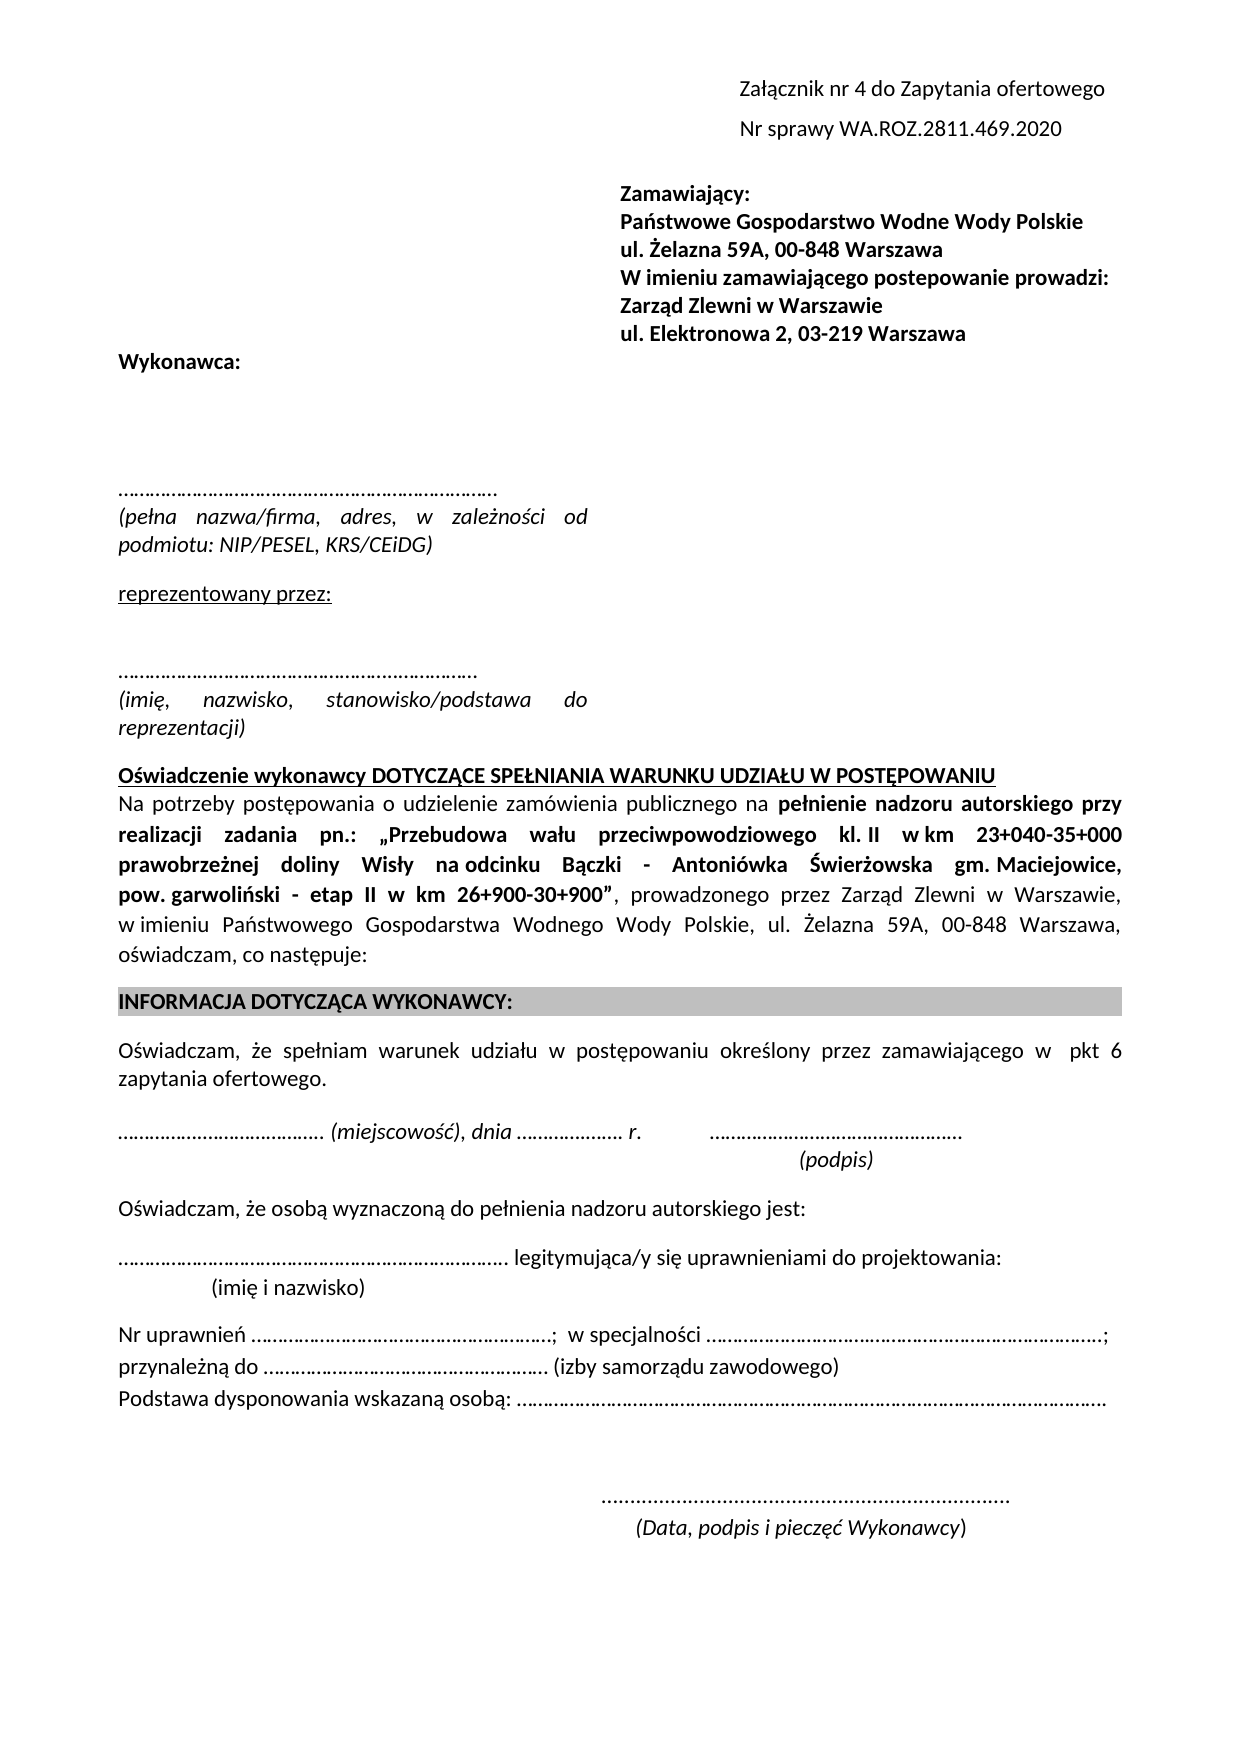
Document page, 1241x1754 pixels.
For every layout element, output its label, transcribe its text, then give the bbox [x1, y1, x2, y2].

text ……………………………………………………………… [118, 474, 591, 502]
text Państwowe Gospodarstwo Wodne Wody Polskie [620, 207, 1122, 235]
text Wykonawca: [118, 347, 1122, 375]
text ……………………………………………..…………… [118, 657, 591, 685]
text ....................................................................... [413, 1481, 1122, 1509]
text INFORMACJA DOTYCZĄCA WYKONAWCY: [118, 987, 1122, 1016]
text (podpis) [725, 1145, 1122, 1173]
text (imię, nazwisko, stanowisko/podstawa do reprezentacji) [118, 685, 591, 741]
text ul. Żelazna 59A, 00-848 Warszawa [620, 235, 1122, 263]
text ……………………………………………………………….. legitymująca/y się uprawnieniami do projektowania: [118, 1243, 1122, 1271]
text Nr sprawy WA.ROZ.2811.469.2020 [710, 114, 1122, 142]
text (imię i nazwisko) [118, 1273, 1122, 1301]
text przynależną do ……………………………………………… (izby samorządu zawodowego) [118, 1352, 1122, 1380]
text (Data, podpis i pieczęć Wykonawcy) [561, 1513, 1122, 1541]
text …………….………………….. (miejscowość), dnia ………….……. r. ………………………………………… [118, 1117, 1122, 1145]
text reprezentowany przez: [118, 579, 1122, 607]
text Zarząd Zlewni w Warszawie [620, 291, 1122, 319]
text Podstawa dysponowania wskazaną osobą: …………………………………………………………………………………………………. [118, 1384, 1122, 1413]
text Nr uprawnień …………………………………………………; w specjalności ………………………….……………………………………..; [118, 1320, 1122, 1348]
text Oświadczam, że spełniam warunek udziału w postępowaniu określony przez zamawiającego w pkt 6 zapytania ofertowego. [118, 1036, 1122, 1092]
text Załącznik nr 4 do Zapytania ofertowego [148, 74, 1122, 102]
text Oświadczam, że osobą wyznaczoną do pełnienia nadzoru autorskiego jest: [118, 1194, 1122, 1222]
text (pełna nazwa/firma, adres, w zależności od podmiotu: NIP/PESEL, KRS/CEiDG) [118, 502, 591, 558]
text Na potrzeby postępowania o udzielenie zamówienia publicznego na pełnienie nadzoru autorskiego przy realizacji zadania pn.: „Przebudowa wału przeciwpowodziowego kl. II w km 23+040-35+000 prawobrzeżnej doliny Wisły na odcinku Bączki - Antoniówka Świerżowska gm. Maciejowice, pow. garwoliński - etap II w km 26+900-30+900”, prowadzonego przez Zarząd Zlewni w Warszawie, w imieniu Państwowego Gospodarstwa Wodnego Wody Polskie, ul. Żelazna 59A, 00-848 Warszawa, oświadczam, co następuje: [118, 789, 1122, 969]
text W imieniu zamawiającego postepowanie prowadzi: [620, 263, 1122, 291]
text Oświadczenie wykonawcy DOTYCZĄCE SPEŁNIANIA WARUNKU UDZIAŁU W POSTĘPOWANIU [118, 762, 1122, 789]
text Zamawiający: [620, 179, 1122, 207]
text ul. Elektronowa 2, 03-219 Warszawa [620, 319, 1122, 347]
